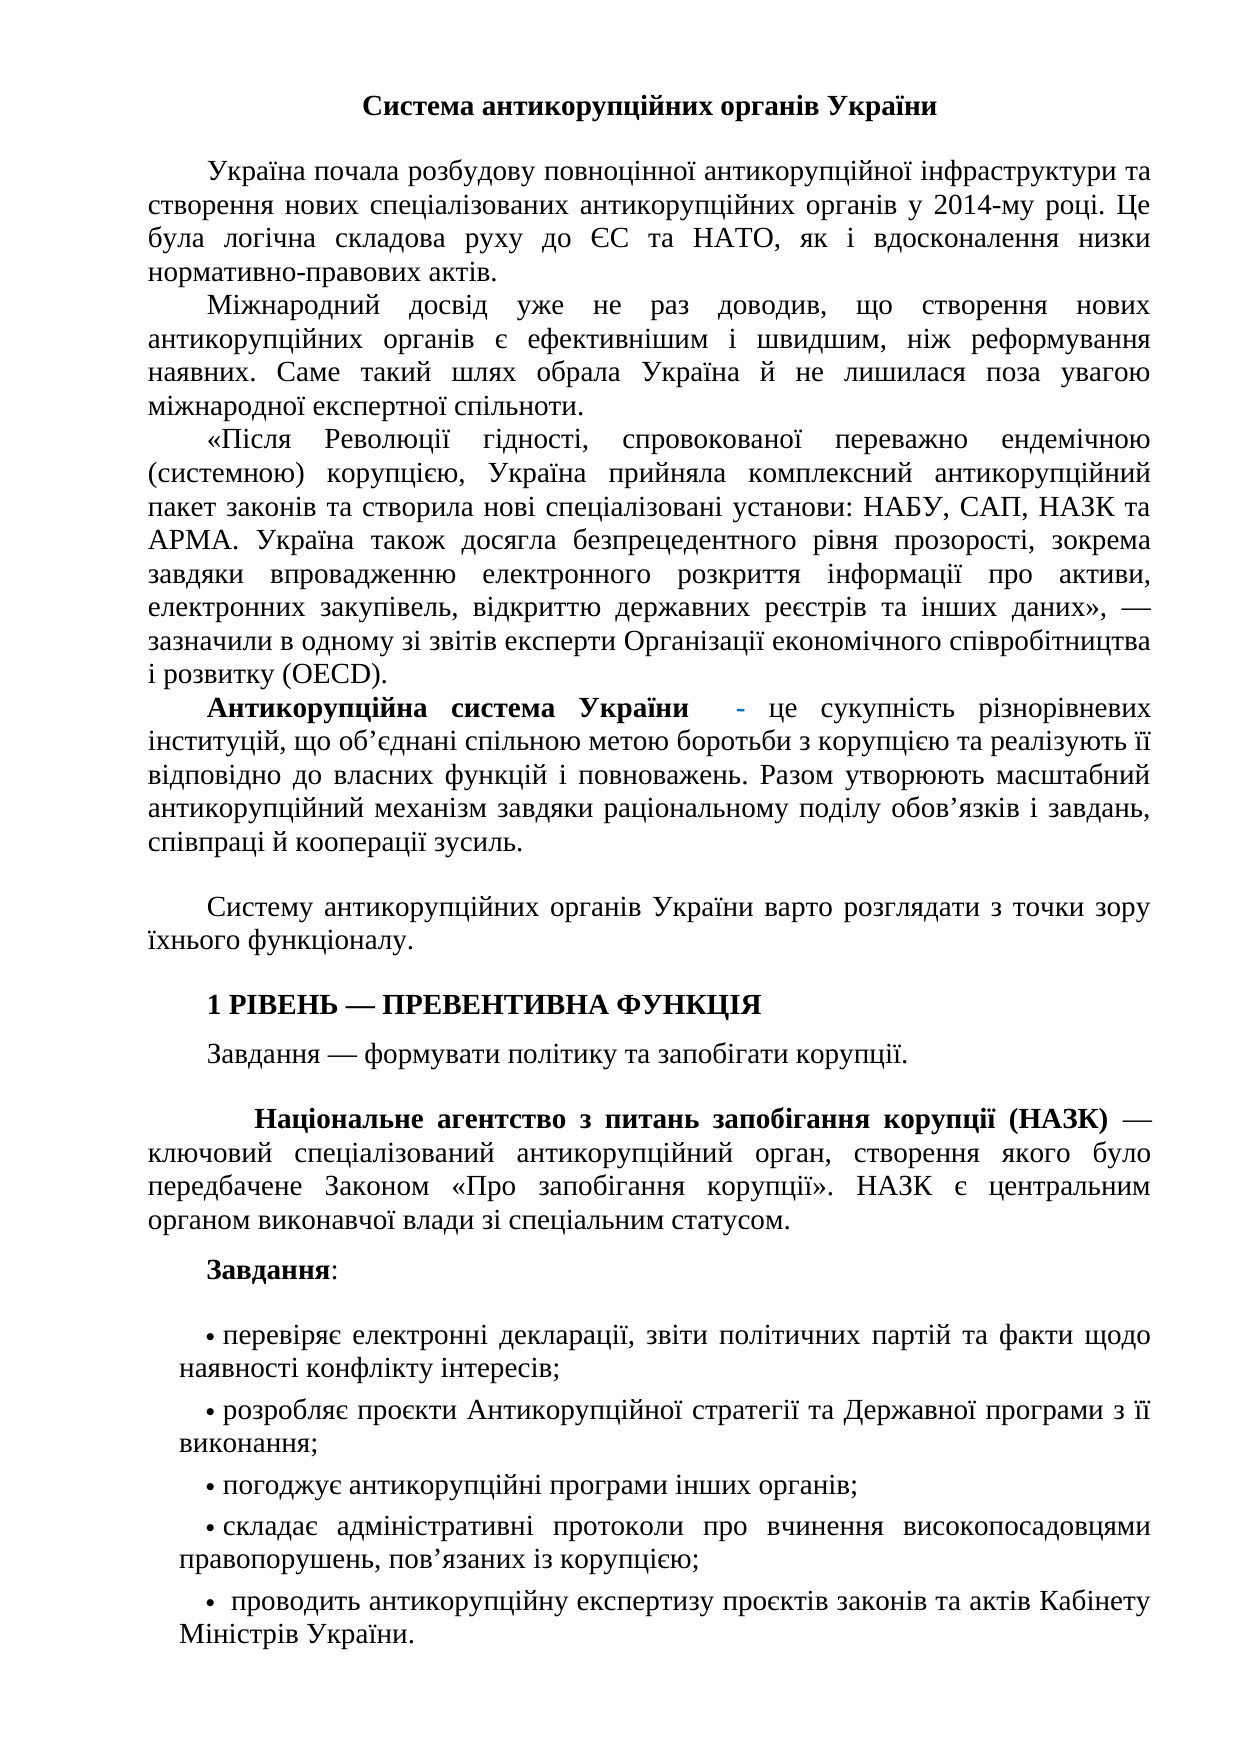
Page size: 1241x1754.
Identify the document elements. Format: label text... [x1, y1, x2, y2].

text Національне агентство з питань запобігання корупції (НАЗК) — ключовий спеціалізований антикорупційний орган, створення якого було передбачене Законом «Про запобігання корупції». НАЗК є центральним органом виконавчої влади зі спеціальним статусом. [148, 1101, 1152, 1235]
text Завдання: [148, 1252, 1152, 1286]
text «Після Революції гідності, спровокованої переважно ендемічною (системною) корупцією, Україна прийняла комплексний антикорупційний пакет законів та створила нові спеціалізовані установи: НАБУ, САП, НАЗК та АРМА. Україна також досягла безпрецедентного рівня прозорості, зокрема завдяки впровадженню електронного розкриття інформації про активи, електронних закупівель, відкриттю державних реєстрів та інших даних», —зазначили в одному зі звітів експерти Організації економічного співробітництва і розвитку (OECD). [148, 422, 1152, 690]
text Міжнародний досвід уже не раз доводив, що створення нових антикорупційних органів є ефективнішим і швидшим, ніж реформування наявних. Саме такий шлях обрала Україна й не лишилася поза увагою міжнародної експертної спільноти. [148, 287, 1152, 422]
list перевіряє електронні декларації, звіти політичних партій та факти щодо наявності конфлікту інтересів; [179, 1317, 1152, 1384]
text Система антикорупційних органів України [148, 88, 1152, 122]
list погоджує антикорупційні програми інших органів; [179, 1467, 1152, 1500]
list розробляє проєкти Антикорупційної стратегії та Державної програми з її виконання; [179, 1392, 1152, 1459]
text 1 РІВЕНЬ — ПРЕВЕНТИВНА ФУНКЦІЯ [148, 987, 1152, 1021]
text Завдання — формувати політику та запобігати корупції. [148, 1036, 1152, 1070]
list складає адміністративні протоколи про вчинення високопосадовцями правопорушень, пов’язаних із корупцією; [179, 1508, 1152, 1575]
text Україна почала розбудову повноцінної антикорупційної інфраструктури та створення нових спеціалізованих антикорупційних органів у 2014-му році. Це була логічна складова руху до ЄС та НАТО, як і вдосконалення низки нормативно-правових актів. [148, 153, 1152, 287]
list проводить антикорупційну експертизу проєктів законів та актів Кабінету Міністрів України. [179, 1583, 1152, 1650]
text Систему антикорупційних органів України варто розглядати з точки зору їхнього функціоналу. [148, 889, 1152, 956]
text Антикорупційна система України - це сукупність різнорівневих інституцій, що об’єднані спільною метою боротьби з корупцією та реалізують її відповідно до власних функцій і повноважень. Разом утворюють масштабний антикорупційний механізм завдяки раціональному поділу обов’язків і завдань, співпраці й кооперації зусиль. [148, 690, 1152, 858]
